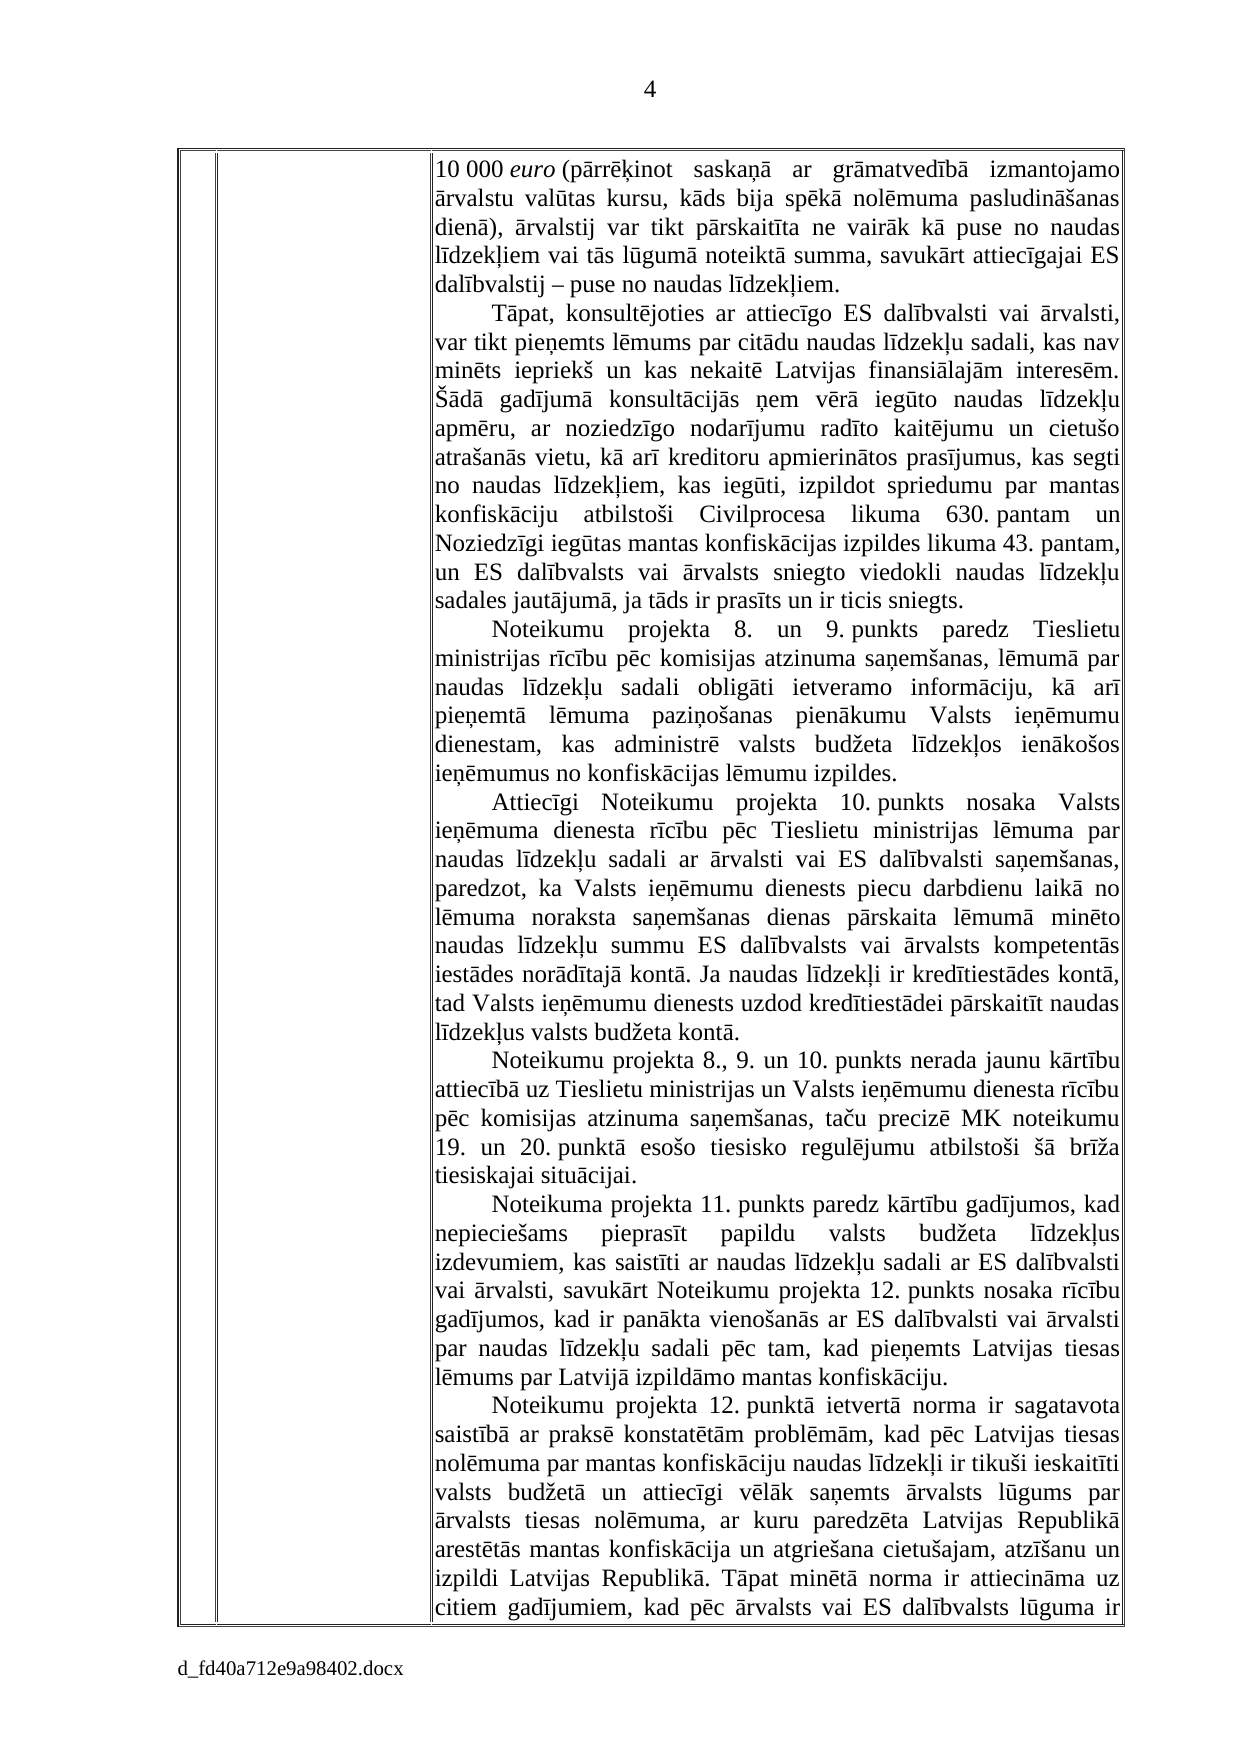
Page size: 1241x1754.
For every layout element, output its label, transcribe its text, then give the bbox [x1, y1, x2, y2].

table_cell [216, 151, 431, 1624]
table_cell 2. [181, 151, 216, 1624]
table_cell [431, 151, 1122, 1624]
